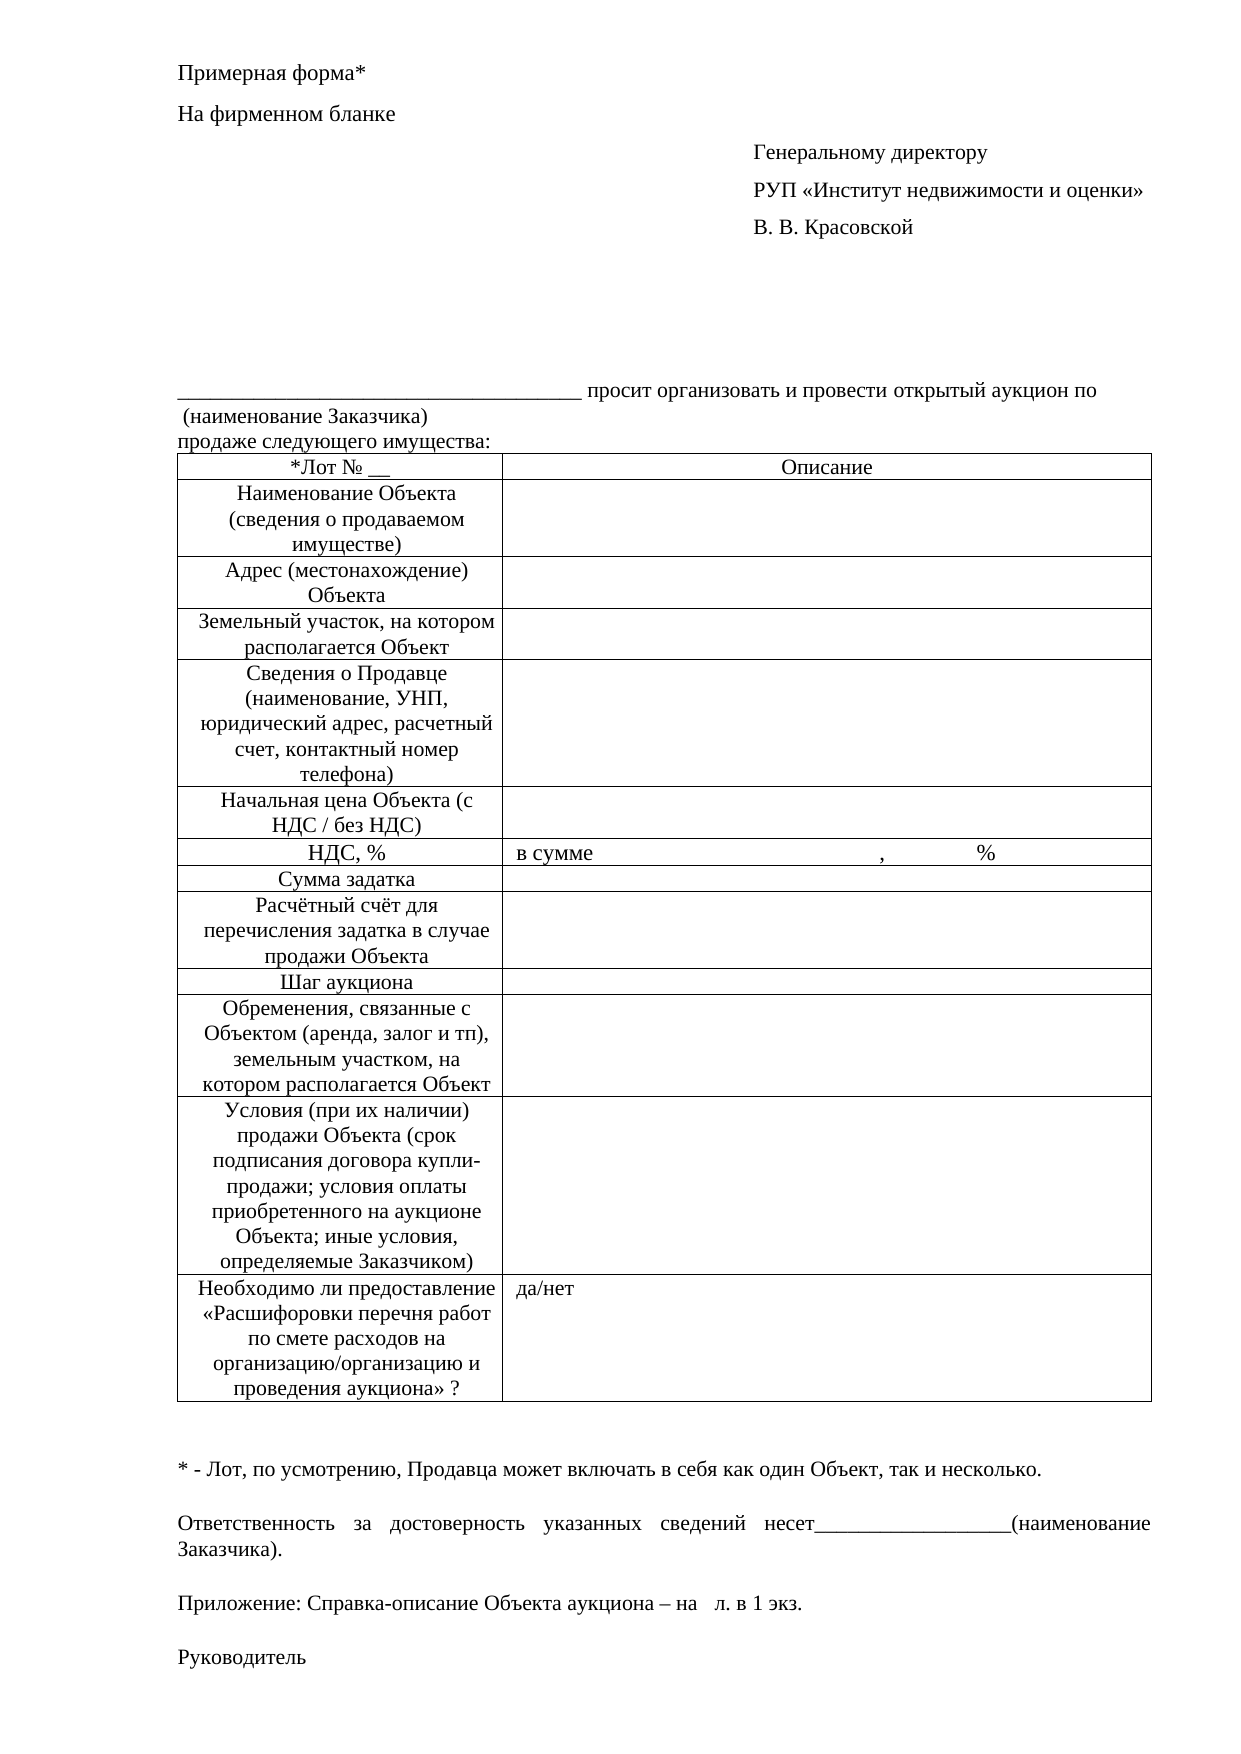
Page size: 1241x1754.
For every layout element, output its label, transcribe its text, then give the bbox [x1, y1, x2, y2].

table_cell в сумме , % [503, 839, 1151, 865]
text Ответственность за достоверность указанных сведений несет__________________(наименование Заказчика). [177, 1510, 1152, 1561]
table_cell Сведения о Продавце (наименование, УНП, юридический адрес, расчетный счет, контактный номер телефона) [178, 660, 502, 786]
text Руководитель [177, 1644, 1152, 1669]
text РУП «Институт недвижимости и оценки» [753, 177, 1152, 202]
table_cell [503, 609, 1151, 659]
table_header Описание [503, 454, 1151, 479]
table_cell Наименование Объекта (сведения о продаваемом имуществе) [178, 480, 502, 556]
table_cell [503, 892, 1151, 968]
table_cell Обременения, связанные с Объектом (аренда, залог и тп), земельным участком, на котором располагается Объект [178, 995, 502, 1096]
table_cell Земельный участок, на котором располагается Объект [178, 609, 502, 659]
table_cell Расчётный счёт для перечисления задатка в случае продажи Объекта [178, 892, 502, 968]
text продаже следующего имущества: [177, 428, 1152, 453]
text (наименование Заказчика) [177, 403, 1152, 428]
table_cell Условия (при их наличии) продажи Объекта (срок подписания договора купли-продажи; условия оплаты приобретенного на аукционе Объекта; иные условия, определяемые Заказчиком) [178, 1097, 502, 1273]
table_cell [503, 1097, 1151, 1273]
text На фирменном бланке [177, 100, 1152, 126]
table_cell Начальная цена Объекта (с НДС / без НДС) [178, 787, 502, 837]
text _____________________________________ просит организовать и провести открытый аукцион по [177, 377, 1152, 403]
text Приложение: Справка-описание Объекта аукциона – на л. в 1 экз. [177, 1590, 1152, 1615]
text Примерная форма* [177, 59, 1152, 86]
table_cell [503, 787, 1151, 837]
table_cell [503, 660, 1151, 786]
table_cell Адрес (местонахождение) Объекта [178, 557, 502, 607]
table_cell [503, 969, 1151, 994]
text Генеральному директору [753, 139, 1152, 164]
text * - Лот, по усмотрению, Продавца может включать в себя как один Объект, так и несколько. [177, 1456, 1152, 1481]
table_cell НДС, % [178, 839, 502, 865]
table_cell да/нет [503, 1275, 1151, 1401]
table_cell [503, 480, 1151, 556]
text В. В. Красовской [753, 214, 1152, 239]
table_cell Сумма задатка [178, 866, 502, 891]
table_cell Шаг аукциона [178, 969, 502, 994]
table_cell Необходимо ли предоставление «Расшифоровки перечня работ по смете расходов на организацию/организацию и проведения аукциона» ? [178, 1275, 502, 1401]
table_cell [503, 557, 1151, 607]
table_header *Лот № __ [178, 454, 502, 479]
table_cell [503, 995, 1151, 1096]
table_cell [503, 866, 1151, 891]
